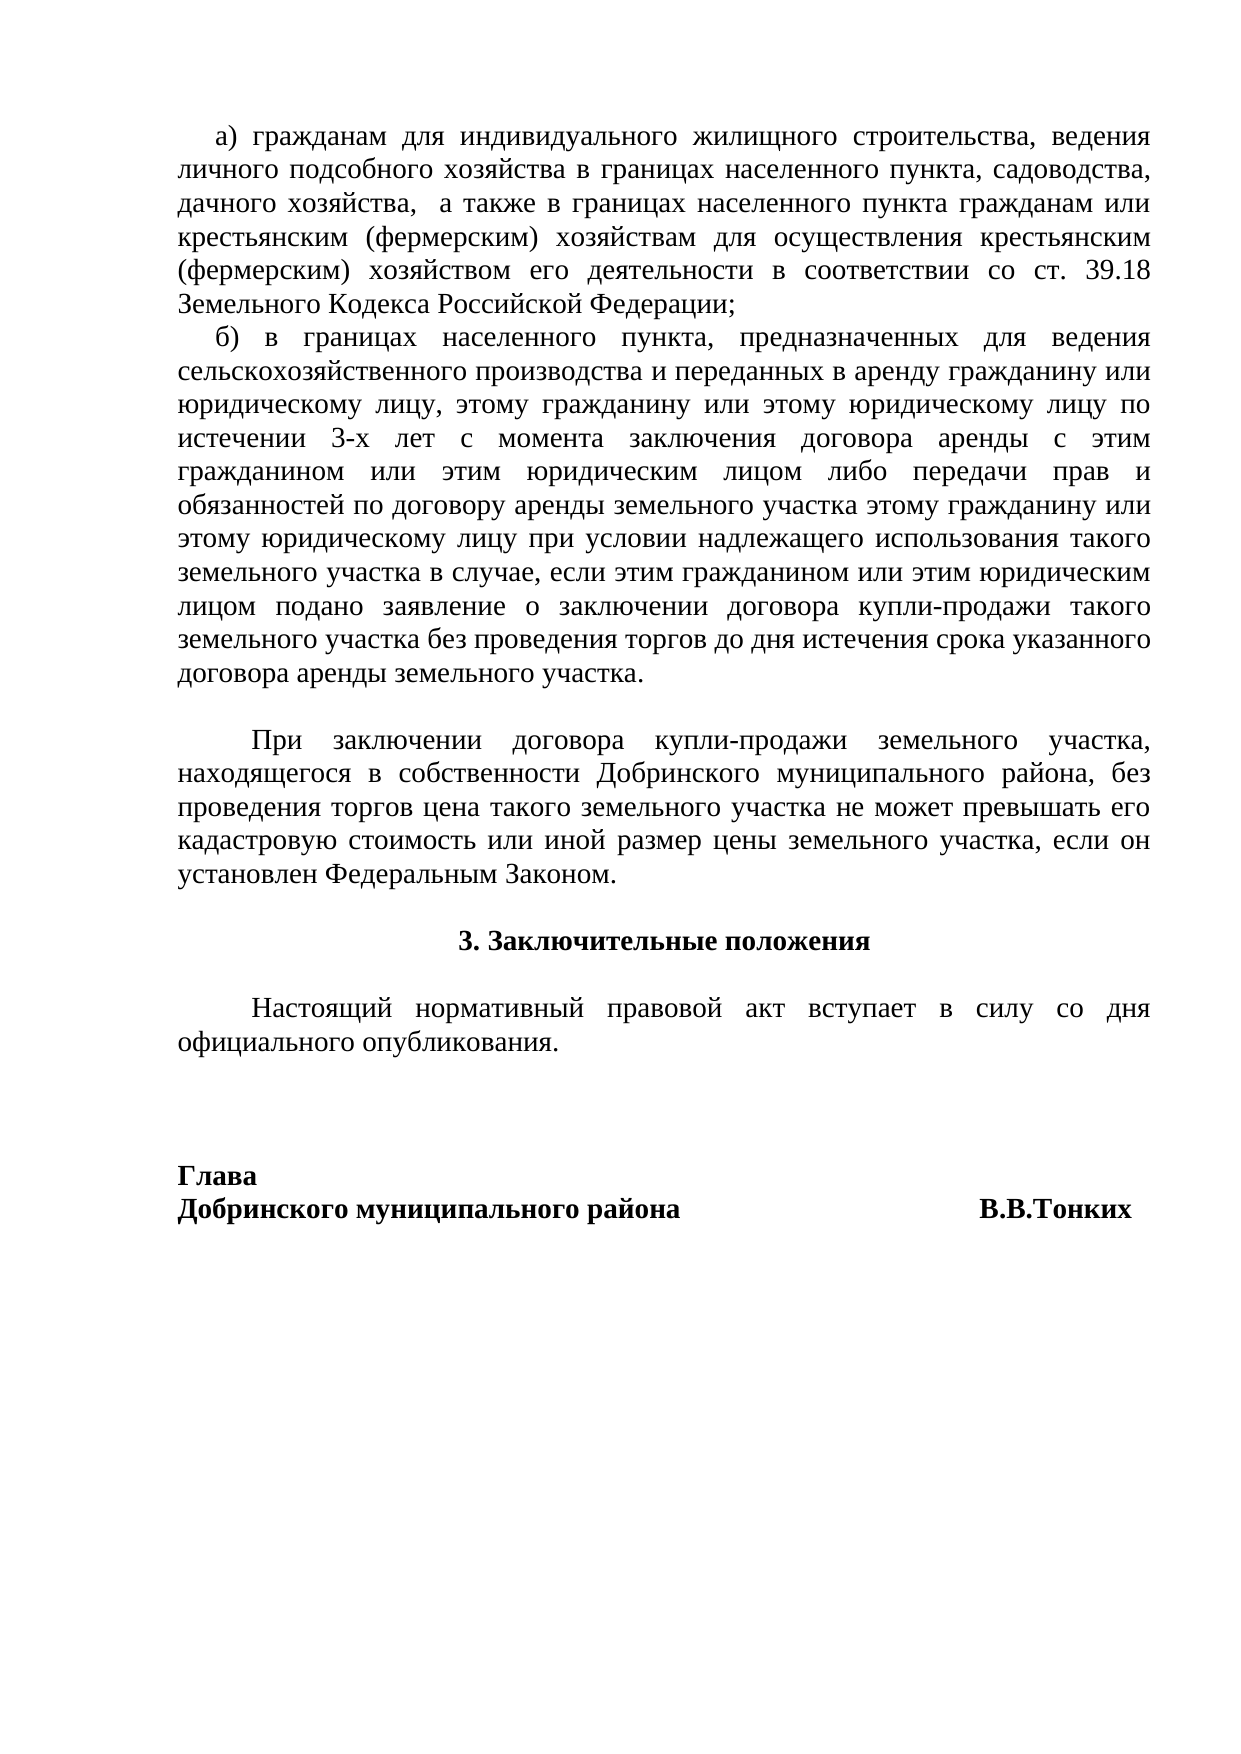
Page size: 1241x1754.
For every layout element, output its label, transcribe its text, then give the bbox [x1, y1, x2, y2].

text б) в границах населенного пункта, предназначенных для ведения сельскохозяйственного производства и переданных в аренду гражданину или юридическому лицу, этому гражданину или этому юридическому лицу по истечении 3-х лет с момента заключения договора аренды с этим гражданином или этим юридическим лицом либо передачи прав и обязанностей по договору аренды земельного участка этому гражданину или этому юридическому лицу при условии надлежащего использования такого земельного участка в случае, если этим гражданином или этим юридическим лицом подано заявление о заключении договора купли-продажи такого земельного участка без проведения торгов до дня истечения срока указанного договора аренды земельного участка. [177, 319, 1152, 688]
text а) гражданам для индивидуального жилищного строительства, ведения личного подсобного хозяйства в границах населенного пункта, садоводства, дачного хозяйства, а также в границах населенного пункта гражданам или крестьянским (фермерским) хозяйствам для осуществления крестьянским (фермерским) хозяйством его деятельности в соответствии со ст. 39.18 Земельного Кодекса Российской Федерации; [177, 118, 1152, 319]
text Добринского муниципального района В.В.Тонких [177, 1191, 1152, 1225]
text Настоящий нормативный правовой акт вступает в силу со дня официального опубликования. [177, 990, 1152, 1057]
text При заключении договора купли-продажи земельного участка, находящегося в собственности Добринского муниципального района, без проведения торгов цена такого земельного участка не может превышать его кадастровую стоимость или иной размер цены земельного участка, если он установлен Федеральным Законом. [177, 722, 1152, 889]
text 3. Заключительные положения [177, 923, 1152, 957]
text Глава [177, 1158, 1152, 1191]
